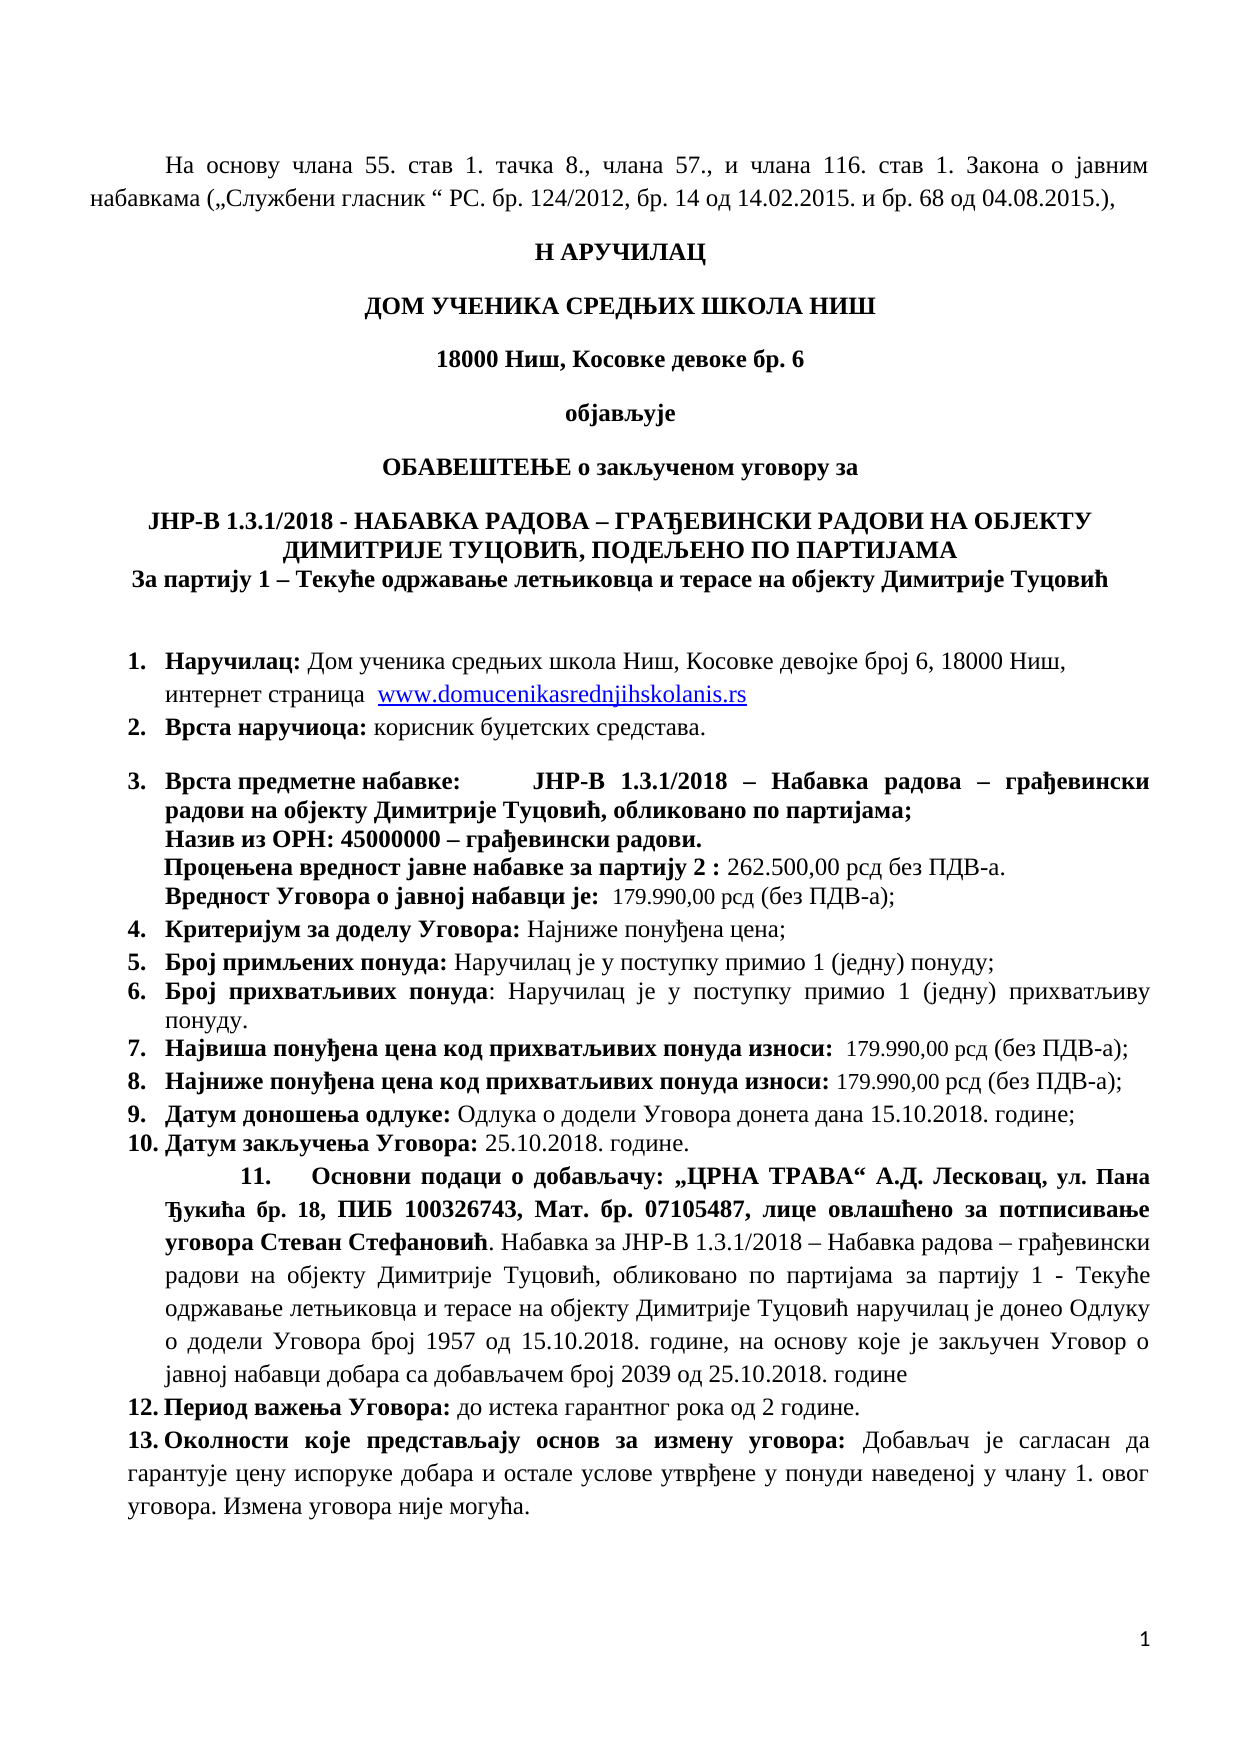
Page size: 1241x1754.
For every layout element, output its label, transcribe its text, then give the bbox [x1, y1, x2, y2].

text ДОМ УЧЕНИКА СРЕДЊИХ ШКОЛА НИШ [90, 291, 1150, 319]
text 18000 Ниш, Косовке девоке бр. 6 [90, 344, 1150, 373]
list Критеријум за доделу Уговора: Најниже понуђена цена; [127, 914, 1150, 943]
list Вредност Уговора о јавној набавци је: 179.990,00 рсд (без ПДВ-а); [165, 881, 1150, 910]
list Најниже понуђена цена код прихватљивих понуда износи: 179.990,00 рсд (без ПДВ-а); [127, 1066, 1165, 1095]
list Период важења Уговора: до истека гарантног рока од 2 године. [127, 1392, 1150, 1421]
text На основу члана 55. став 1. тачка 8., члана 57., и члана 116. став 1. Закона о јавним набавкама („Службени гласник “ РС. бр. 124/2012, бр. 14 од 14.02.2015. и бр. 68 од 04.08.2015.), [90, 150, 1150, 212]
text За партију 1 – Текуће одржавање летњиковца и терасе на објекту Димитрије Туцовић [90, 564, 1150, 592]
list Највиша понуђена цена код прихватљивих понуда износи: 179.990,00 рсд (без ПДВ-а); [127, 1033, 1195, 1062]
list Број прихватљивих понуда: Наручилац је у поступку примио 1 (једну) прихватљиву понуду. [127, 976, 1150, 1033]
text Процењена вредност јавне набавке за партију 2 : 262.500,00 рсд без ПДВ-а. [90, 852, 1150, 881]
text Н АРУЧИЛАЦ [90, 237, 1150, 266]
text Назив из ОРН: 45000000 – грађевински радови. [165, 824, 1150, 852]
list Врста предметне набавке: ЈНР-В 1.3.1/2018 – Набавка радова – грађевински радови на објекту Димитрије Туцовић, обликовано по партијама; [127, 766, 1150, 824]
list Наручилац: Дом ученика средњих школа Ниш, Косовке девојке број 6, 18000 Ниш, интернет страница www.domucenikasrednjihskolanis.rs [127, 646, 1150, 708]
list Околности које представљају основ за измену уговора: Добављач је сагласан да гарантује цену испоруке добара и остале услове утврђене у понуди наведеној у члану 1. овог уговора. Измена уговора није могућа. [127, 1425, 1150, 1520]
list Датум доношења одлуке: Одлука о додели Уговора донета дана 15.10.2018. године; [127, 1099, 1150, 1128]
list Датум закључења Уговора: 25.10.2018. године. [127, 1128, 1150, 1157]
text објављује [90, 398, 1150, 427]
text ЈНР-В 1.3.1/2018 - НАБАВКА РАДОВА – ГРАЂЕВИНСКИ РАДОВИ НА ОБЈЕКТУ ДИМИТРИЈЕ ТУЦОВИЋ, ПОДЕЉЕНО ПО ПАРТИЈАМА [90, 506, 1150, 564]
list Врста наручиоца: корисник буџетских средстава. [127, 712, 1150, 741]
text ОБАВЕШТЕЊЕ о закљученом уговору за [90, 452, 1150, 481]
list Основни подаци о добављачу: „ЦРНА ТРАВА“ А.Д. Лесковац, ул. Пана Ђукића бр. 18, ПИБ 100326743, Мат. бр. 07105487, лице овлашћено за потписивање уговора Стеван Стефановић. Набавка за ЈНР-В 1.3.1/2018 – Набавка радова – грађевински радови на објекту Димитрије Туцовић, обликовано по партијама за партију 1 - Текуће одржавање летњиковца и терасе на објекту Димитрије Туцовић наручилац је донео Одлуку о додели Уговора број 1957 од 15.10.2018. године, на основу које је закључен Уговор о јавној набавци добара са добављачем број 2039 од 25.10.2018. године [165, 1161, 1150, 1388]
list Број примљених понуда: Наручилац је у поступку примио 1 (једну) понуду; [127, 947, 1150, 976]
